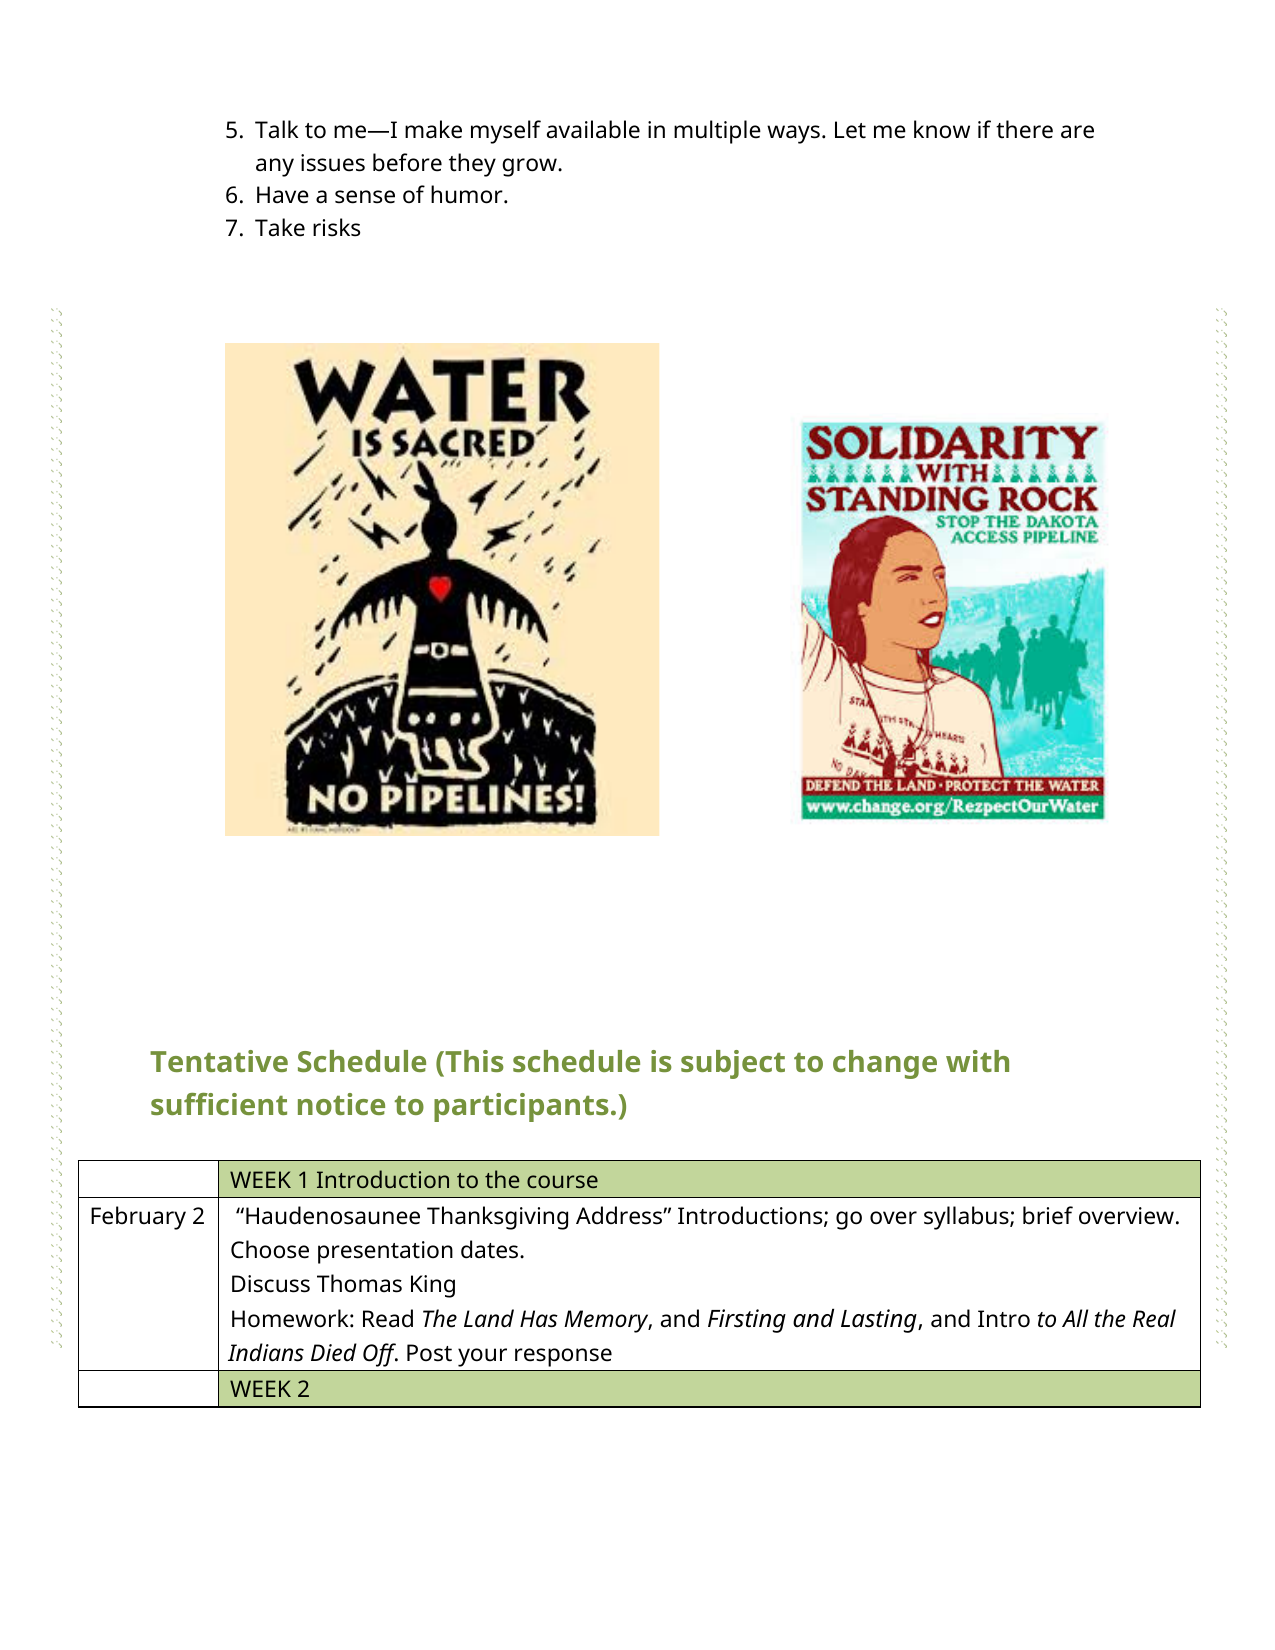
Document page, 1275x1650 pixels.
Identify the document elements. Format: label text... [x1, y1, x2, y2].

list Have a sense of humor. [225, 179, 1123, 210]
table_cell [79, 1371, 218, 1406]
list Talk to me—I make myself available in multiple ways. Let me know if there are any issues before they grow. [225, 114, 1123, 178]
picture [50, 307, 1227, 1348]
text Tentative Schedule (This schedule is subject to change with sufficient notice to participants.) [150, 1041, 1123, 1123]
table_cell February 2 [79, 1198, 218, 1370]
table_cell “Haudenosaunee Thanksgiving Address” Introductions; go over syllabus; brief overview. Choose presentation dates. Discuss Thomas King Homework: Read The Land Has Memory, and Firsting and Lasting, and Intro to All the Real Indians Died Off. Post your response [219, 1198, 1200, 1370]
table_header WEEK 1 Introduction to the course [219, 1161, 1200, 1197]
list Take risks [225, 212, 1123, 243]
table_cell WEEK 2 [219, 1371, 1200, 1406]
table_header [79, 1161, 218, 1197]
